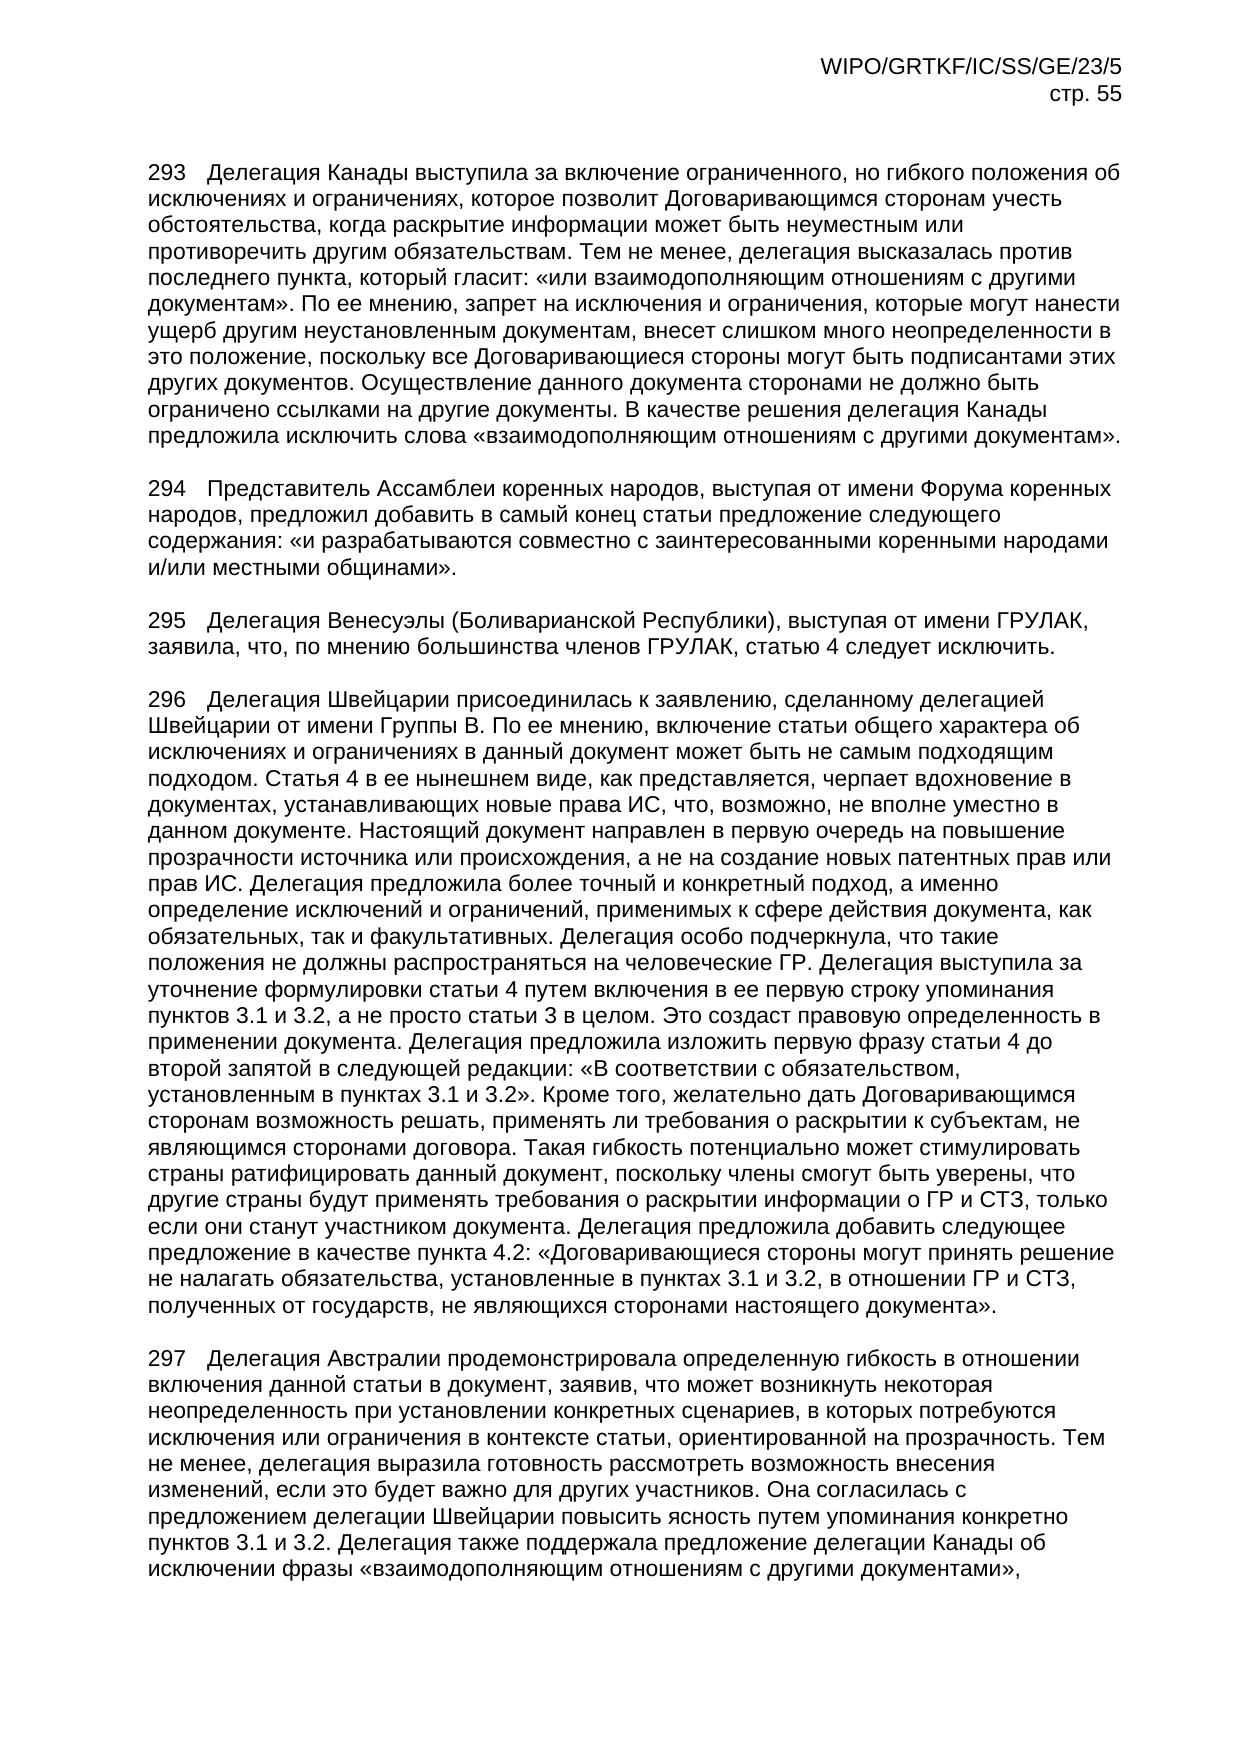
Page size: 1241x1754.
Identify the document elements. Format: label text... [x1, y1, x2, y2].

text Делегация Венесуэлы (Боливарианской Республики), выступая от имени ГРУЛАК, заявила, что, по мнению большинства членов ГРУЛАК, статью 4 следует исключить. [148, 607, 1122, 659]
text Делегация Швейцарии присоединилась к заявлению, сделанному делегацией Швейцарии от имени Группы B. По ее мнению, включение статьи общего характера об исключениях и ограничениях в данный документ может быть не самым подходящим подходом. Статья 4 в ее нынешнем виде, как представляется, черпает вдохновение в документах, устанавливающих новые права ИС, что, возможно, не вполне уместно в данном документе. Настоящий документ направлен в первую очередь на повышение прозрачности источника или происхождения, а не на создание новых патентных прав или прав ИС. Делегация предложила более точный и конкретный подход, а именно определение исключений и ограничений, применимых к сфере действия документа, как обязательных, так и факультативных. Делегация особо подчеркнула, что такие положения не должны распространяться на человеческие ГР. Делегация выступила за уточнение формулировки статьи 4 путем включения в ее первую строку упоминания пунктов 3.1 и 3.2, а не просто статьи 3 в целом. Это создаст правовую определенность в применении документа. Делегация предложила изложить первую фразу статьи 4 до второй запятой в следующей редакции: «В соответствии с обязательством, установленным в пунктах 3.1 и 3.2». Кроме того, желательно дать Договаривающимся сторонам возможность решать, применять ли требования о раскрытии к субъектам, не являющимся сторонами договора. Такая гибкость потенциально может стимулировать страны ратифицировать данный документ, поскольку члены смогут быть уверены, что другие страны будут применять требования о раскрытии информации о ГР и СТЗ, только если они станут участником документа. Делегация предложила добавить следующее предложение в качестве пункта 4.2: «Договаривающиеся стороны могут принять решение не налагать обязательства, установленные в пунктах 3.1 и 3.2, в отношении ГР и СТЗ, полученных от государств, не являющихся сторонами настоящего документа». [148, 686, 1122, 1318]
text Представитель Ассамблеи коренных народов, выступая от имени Форума коренных народов, предложил добавить в самый конец статьи предложение следующего содержания: «и разрабатываются совместно с заинтересованными коренными народами и/или местными общинами». [148, 475, 1122, 580]
text Делегация Канады выступила за включение ограниченного, но гибкого положения об исключениях и ограничениях, которое позволит Договаривающимся сторонам учесть обстоятельства, когда раскрытие информации может быть неуместным или противоречить другим обязательствам. Тем не менее, делегация высказалась против последнего пункта, который гласит: «или взаимодополняющим отношениям с другими документам». По ее мнению, запрет на исключения и ограничения, которые могут нанести ущерб другим неустановленным документам, внесет слишком много неопределенности в это положение, поскольку все Договаривающиеся стороны могут быть подписантами этих других документов. Осуществление данного документа сторонами не должно быть ограничено ссылками на другие документы. В качестве решения делегация Канады предложила исключить слова «взаимодополняющим отношениям с другими документам». [148, 158, 1122, 448]
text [148, 1344, 1122, 1582]
